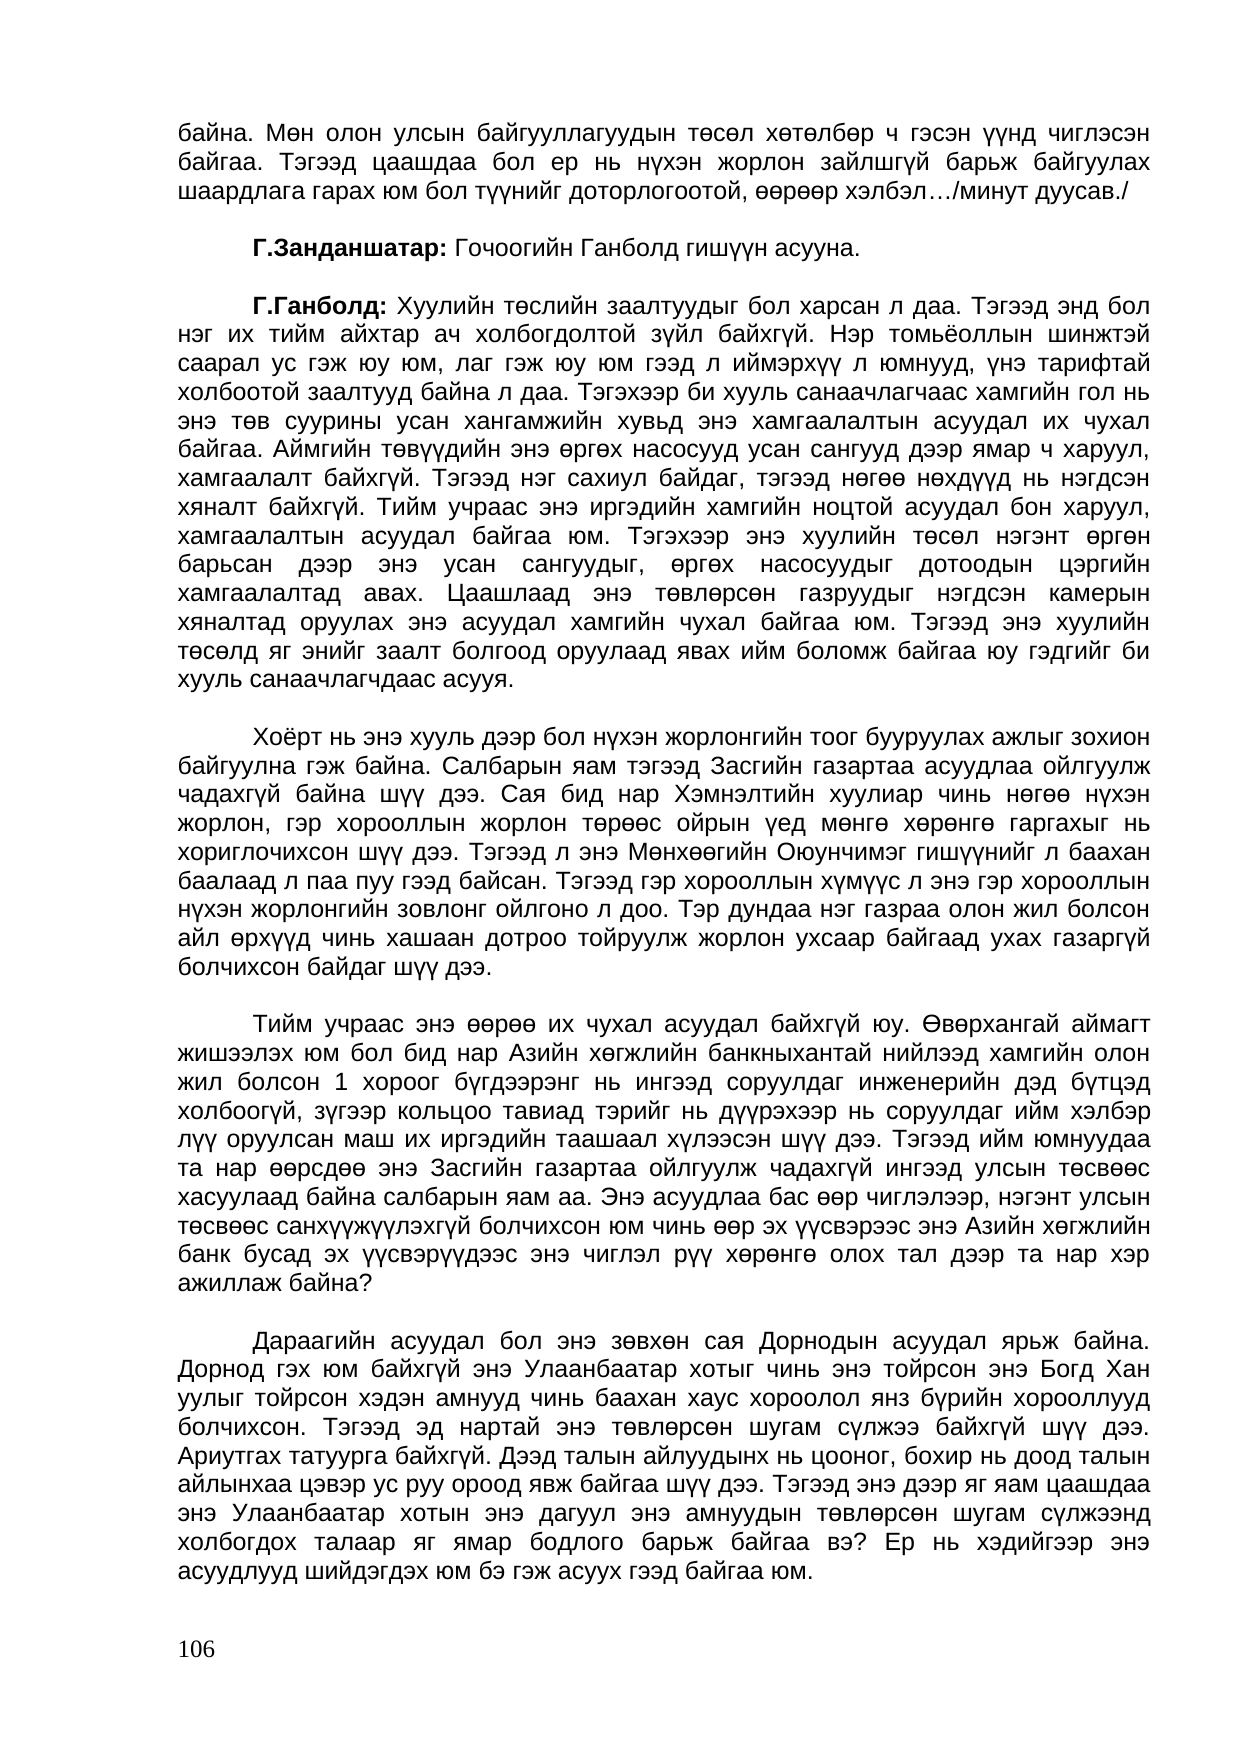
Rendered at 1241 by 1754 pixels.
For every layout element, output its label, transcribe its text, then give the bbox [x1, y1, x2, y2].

text Г.Ганболд: Хуулийн төслийн заалтуудыг бол харсан л даа. Тэгээд энд бол нэг их тийм айхтар ач холбогдолтой зүйл байхгүй. Нэр томьёоллын шинжтэй саарал ус гэж юу юм, лаг гэж юу юм гээд л иймэрхүү л юмнууд, үнэ тарифтай холбоотой заалтууд байна л даа. Тэгэхээр би хууль санаачлагчаас хамгийн гол нь энэ төв суурины усан хангамжийн хувьд энэ хамгаалалтын асуудал их чухал байгаа. Аймгийн төвүүдийн энэ өргөх насосууд усан сангууд дээр ямар ч харуул, хамгаалалт байхгүй. Тэгээд нэг сахиул байдаг, тэгээд нөгөө нөхдүүд нь нэгдсэн хяналт байхгүй. Тийм учраас энэ иргэдийн хамгийн ноцтой асуудал бон харуул, хамгаалалтын асуудал байгаа юм. Тэгэхээр энэ хуулийн төсөл нэгэнт өргөн барьсан дээр энэ усан сангуудыг, өргөх насосуудыг дотоодын цэргийн хамгаалалтад авах. Цаашлаад энэ төвлөрсөн газруудыг нэгдсэн камерын хяналтад оруулах энэ асуудал хамгийн чухал байгаа юм. Тэгээд энэ хуулийн төсөлд яг энийг заалт болгоод оруулаад явах ийм боломж байгаа юу гэдгийг би хууль санаачлагчдаас асууя. [177, 291, 1152, 693]
text Хоёрт нь энэ хууль дээр бол нүхэн жорлонгийн тоог бууруулах ажлыг зохион байгуулна гэж байна. Салбарын яам тэгээд Засгийн газартаа асуудлаа ойлгуулж чадахгүй байна шүү дээ. Сая бид нар Хэмнэлтийн хуулиар чинь нөгөө нүхэн жорлон, гэр хорооллын жорлон төрөөс ойрын үед мөнгө хөрөнгө гаргахыг нь хориглочихсон шүү дээ. Тэгээд л энэ Мөнхөөгийн Оюунчимэг гишүүнийг л баахан баалаад л паа пуу гээд байсан. Тэгээд гэр хорооллын хүмүүс л энэ гэр хорооллын нүхэн жорлонгийн зовлонг ойлгоно л доо. Тэр дундаа нэг газраа олон жил болсон айл өрхүүд чинь хашаан дотроо тойруулж жорлон ухсаар байгаад ухах газаргүй болчихсон байдаг шүү дээ. [177, 722, 1152, 981]
text Г.Занданшатар: Гочоогийн Ганболд гишүүн асууна. [177, 233, 1152, 262]
text Тийм учраас энэ өөрөө их чухал асуудал байхгүй юу. Өвөрхангай аймагт жишээлэх юм бол бид нар Азийн хөгжлийн банкныхантай нийлээд хамгийн олон жил болсон 1 хороог бүгдээрэнг нь ингээд соруулдаг инженерийн дэд бүтцэд холбоогүй, зүгээр кольцоо тавиад тэрийг нь дүүрэхээр нь соруулдаг ийм хэлбэр лүү оруулсан маш их иргэдийн таашаал хүлээсэн шүү дээ. Тэгээд ийм юмнуудаа та нар өөрсдөө энэ Засгийн газартаа ойлгуулж чадахгүй ингээд улсын төсвөөс хасуулаад байна салбарын яам аа. Энэ асуудлаа бас өөр чиглэлээр, нэгэнт улсын төсвөөс санхүүжүүлэхгүй болчихсон юм чинь өөр эх үүсвэрээс энэ Азийн хөгжлийн банк бусад эх үүсвэрүүдээс энэ чиглэл рүү хөрөнгө олох тал дээр та нар хэр ажиллаж байна? [177, 1009, 1152, 1297]
text Дараагийн асуудал бол энэ зөвхөн сая Дорнодын асуудал ярьж байна. Дорнод гэх юм байхгүй энэ Улаанбаатар хотыг чинь энэ тойрсон энэ Богд Хан уулыг тойрсон хэдэн амнууд чинь баахан хаус хороолол янз бүрийн хорооллууд болчихсон. Тэгээд эд нартай энэ төвлөрсөн шугам сүлжээ байхгүй шүү дээ. Ариутгах татуурга байхгүй. Дээд талын айлуудынх нь цооног, бохир нь доод талын айлынхаа цэвэр ус руу ороод явж байгаа шүү дээ. Тэгээд энэ дээр яг яам цаашдаа энэ Улаанбаатар хотын энэ дагуул энэ амнуудын төвлөрсөн шугам сүлжээнд холбогдох талаар яг ямар бодлого барьж байгаа вэ? Ер нь хэдийгээр энэ асуудлууд шийдэгдэх юм бэ гэж асуух гээд байгаа юм. [177, 1326, 1152, 1584]
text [177, 118, 1152, 204]
